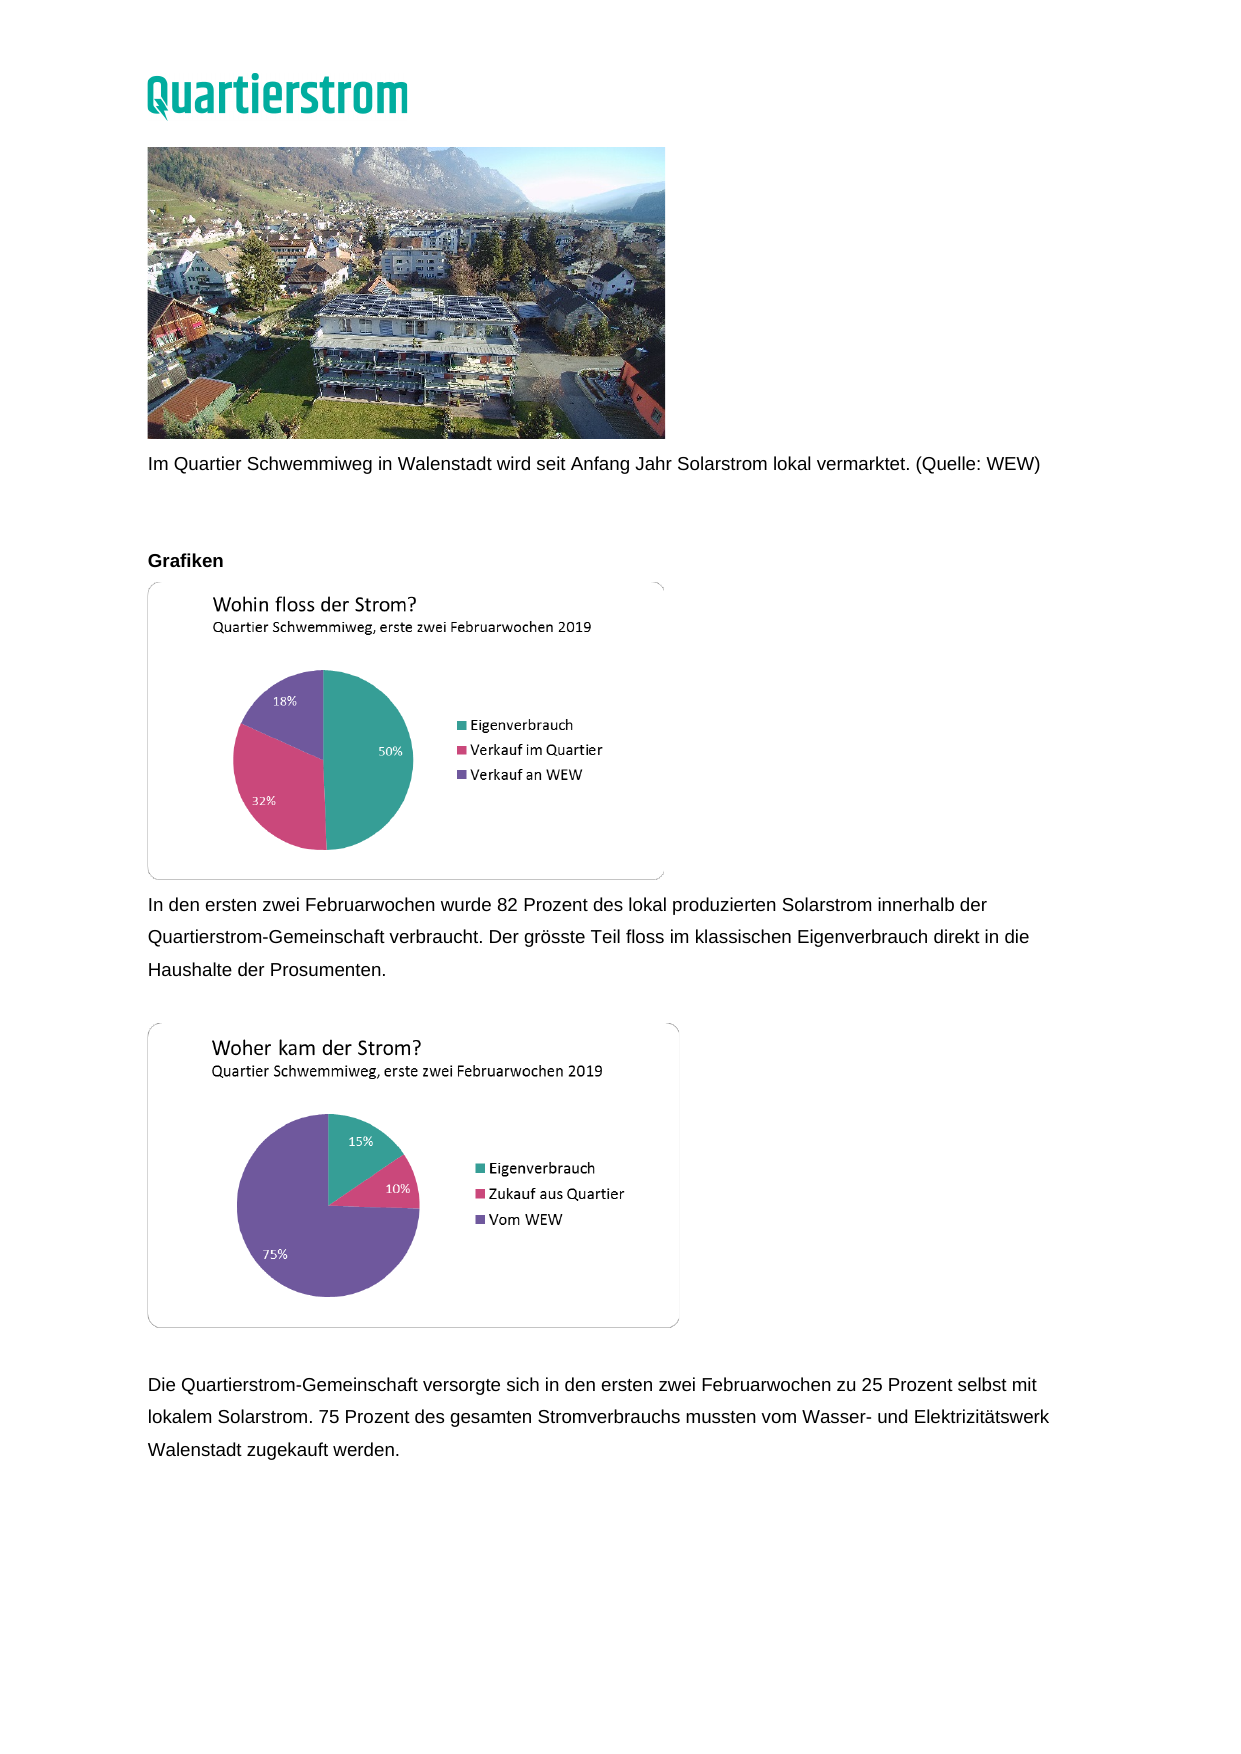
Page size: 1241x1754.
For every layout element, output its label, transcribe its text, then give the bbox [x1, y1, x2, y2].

picture [147, 582, 664, 880]
text In den ersten zwei Februarwochen wurde 82 Prozent des lokal produzierten Solarstrom innerhalb der Quartierstrom-Gemeinschaft verbraucht. Der grösste Teil floss im klassischen Eigenverbrauch direkt in die Haushalte der Prosumenten. [148, 894, 1093, 980]
text Im Quartier Schwemmiweg in Walenstadt wird seit Anfang Jahr Solarstrom lokal vermarktet. (Quelle: WEW) [148, 453, 1093, 474]
picture [147, 1023, 680, 1328]
text Grafiken [148, 550, 1093, 571]
picture [147, 147, 666, 439]
picture [147, 73, 408, 121]
text Die Quartierstrom-Gemeinschaft versorgte sich in den ersten zwei Februarwochen zu 25 Prozent selbst mit lokalem Solarstrom. 75 Prozent des gesamten Stromverbrauchs mussten vom Wasser- und Elektrizitätswerk Walenstadt zugekauft werden. [148, 1374, 1093, 1460]
